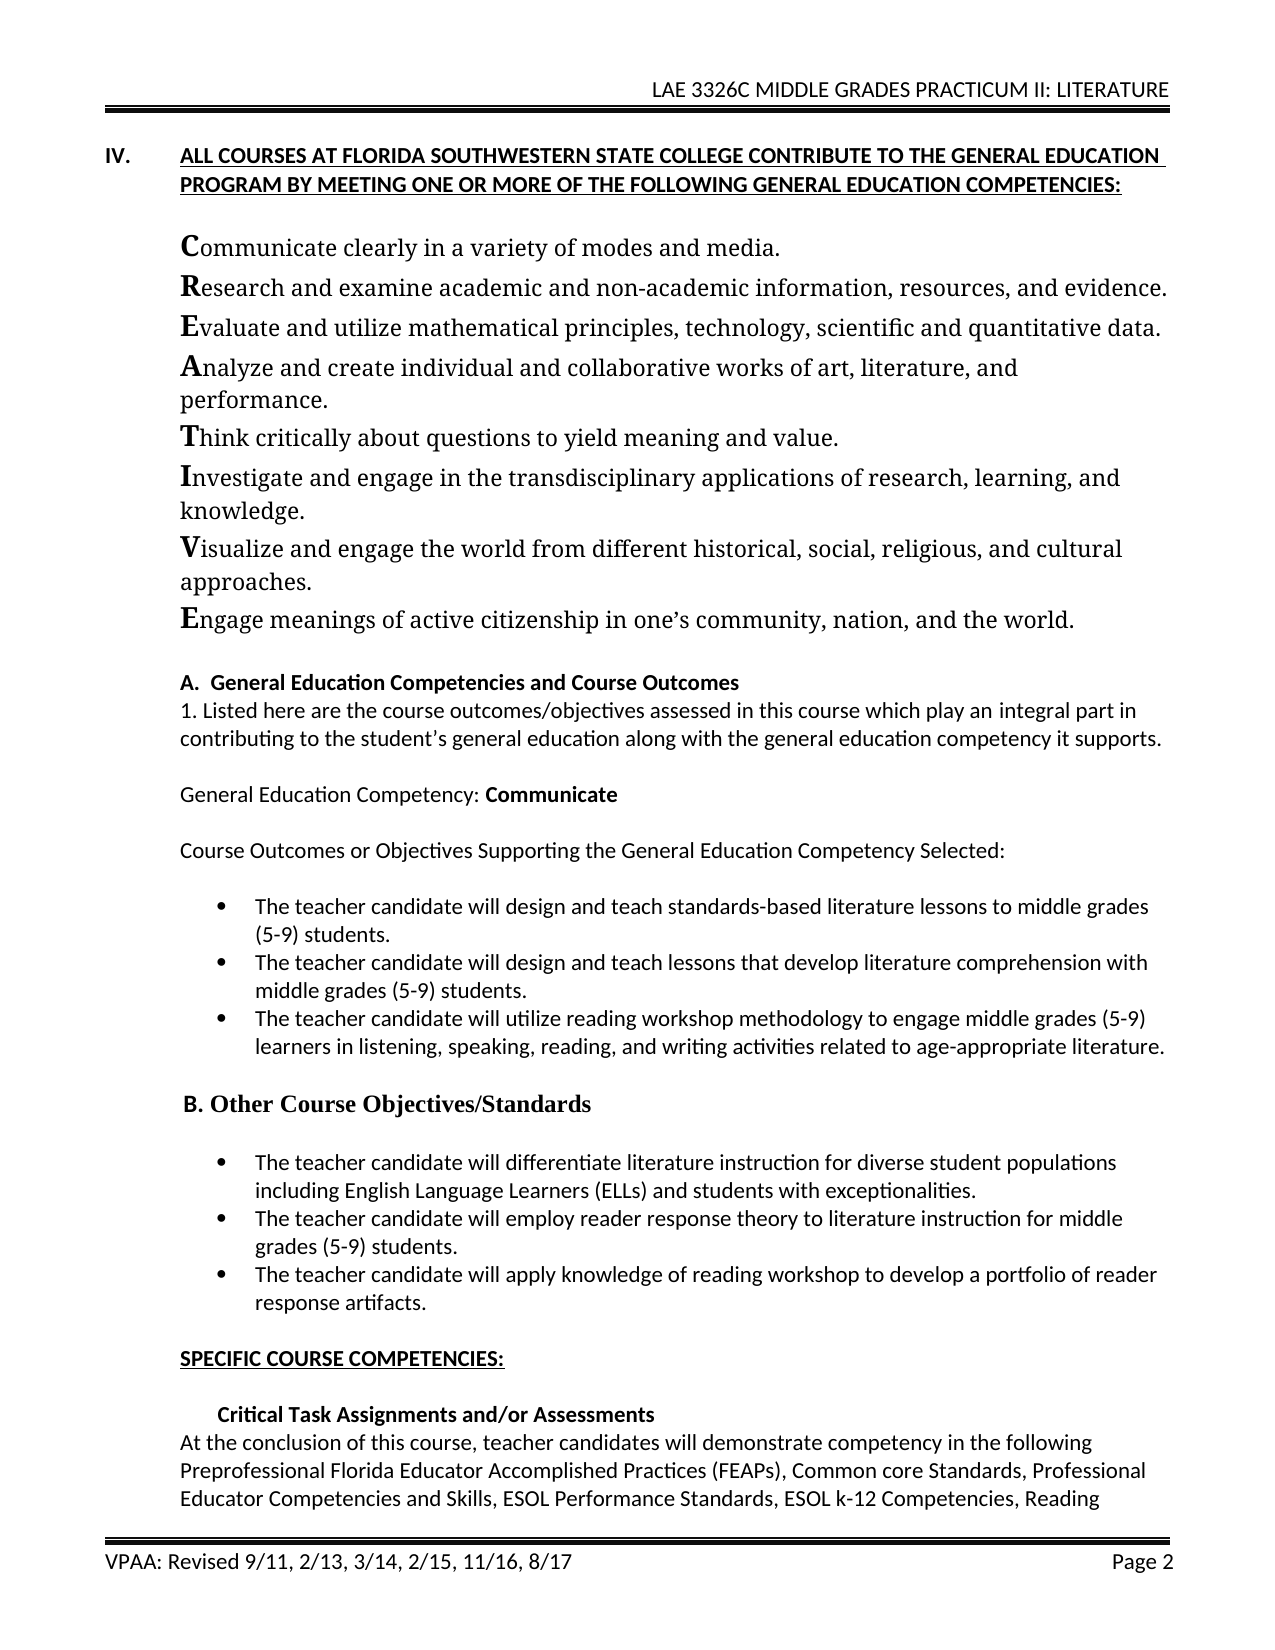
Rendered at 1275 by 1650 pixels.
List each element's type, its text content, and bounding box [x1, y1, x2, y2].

text Analyze and create individual and collaborative works of art, literature, and performance. [180, 345, 1170, 416]
text Engage meanings of active citizenship in one’s community, nation, and the world. [180, 597, 1170, 637]
text Communicate clearly in a variety of modes and media. [180, 226, 1170, 265]
list All courses at Florida SouthWestern State College contribute to the general education program by meeting one or more of the following general education competencies: [105, 142, 1170, 198]
text A. General Education Competencies and Course Outcomes [105, 668, 1170, 696]
text Investigate and engage in the transdisciplinary applications of research, learning, and knowledge. [180, 455, 1170, 526]
text Think critically about questions to yield meaning and value. [180, 416, 1170, 455]
text SPECIFIC COURSE COMPETENCIES: [105, 1344, 1170, 1372]
text Visualize and engage the world from different historical, social, religious, and cultural approaches. [180, 526, 1170, 597]
list The teacher candidate will apply knowledge of reading workshop to develop a portfolio of reader response artifacts. [217, 1260, 1170, 1316]
list The teacher candidate will differentiate literature instruction for diverse student populations including English Language Learners (ELLs) and students with exceptionalities. [217, 1148, 1170, 1204]
text B. Other Course Objectives/Standards [180, 1088, 1170, 1119]
text 1. Listed here are the course outcomes/objectives assessed in this course which play an integral part in contributing to the student’s general education along with the general education competency it supports. [180, 696, 1170, 752]
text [180, 1428, 1170, 1512]
list The teacher candidate will design and teach standards-based literature lessons to middle grades (5-9) students. [217, 892, 1170, 948]
text General Education Competency: Communicate [105, 780, 1170, 808]
list The teacher candidate will utilize reading workshop methodology to engage middle grades (5-9) learners in listening, speaking, reading, and writing activities related to age-appropriate literature. [217, 1004, 1170, 1061]
text Research and examine academic and non-academic information, resources, and evidence. [180, 265, 1170, 305]
list The teacher candidate will design and teach lessons that develop literature comprehension with middle grades (5-9) students. [217, 948, 1170, 1004]
text Critical Task Assignments and/or Assessments [105, 1400, 1170, 1428]
text Evaluate and utilize mathematical principles, technology, scientific and quantitative data. [180, 305, 1170, 345]
text Course Outcomes or Objectives Supporting the General Education Competency Selected: [105, 836, 1170, 864]
list The teacher candidate will employ reader response theory to literature instruction for middle grades (5-9) students. [217, 1204, 1170, 1260]
